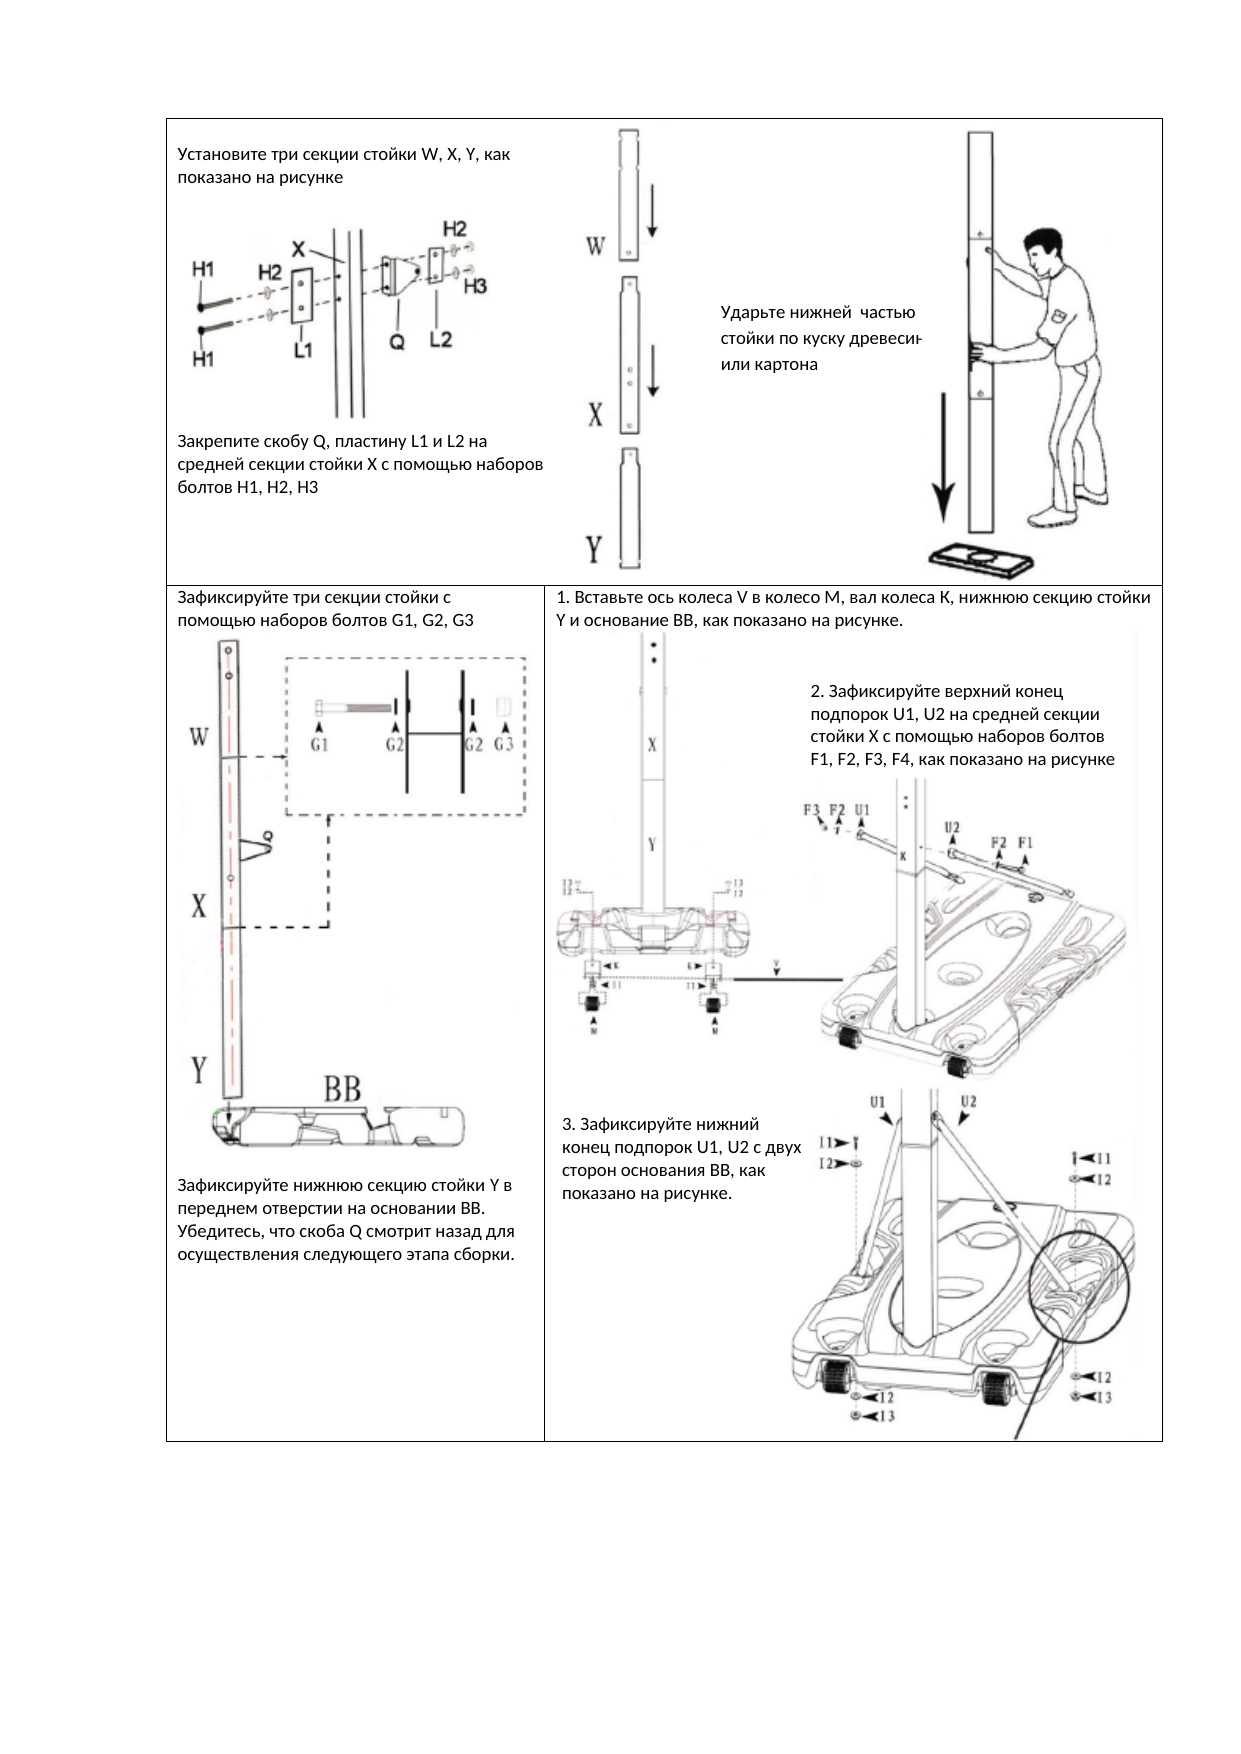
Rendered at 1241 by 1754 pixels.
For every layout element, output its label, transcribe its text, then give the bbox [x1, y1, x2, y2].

picture [576, 122, 674, 571]
table_header Установите три секции стойки W, X, Y, как показано на рисунке Закрепите скобу Q, пластину L1 и L2 на средней секции стойки Х с помощью наборов болтов Н1, Н2, Н3 [167, 119, 1162, 584]
picture [177, 210, 495, 430]
picture [556, 631, 1139, 1441]
picture [177, 631, 531, 1151]
table_cell 1. Вставьте ось колеса V в колесо М, вал колеса К, нижнюю секцию стойки Y и основание ВВ, как показано на рисунке. [545, 586, 1162, 1441]
table_cell Зафиксируйте три секции стойки с помощью наборов болтов G1, G2, G3 Зафиксируйте нижнюю секцию стойки Y в переднем отверстии на основании ВВ. Убедитесь, что скоба Q смотрит назад для осуществления следующего этапа сборки. [167, 586, 544, 1441]
picture [921, 123, 1110, 583]
